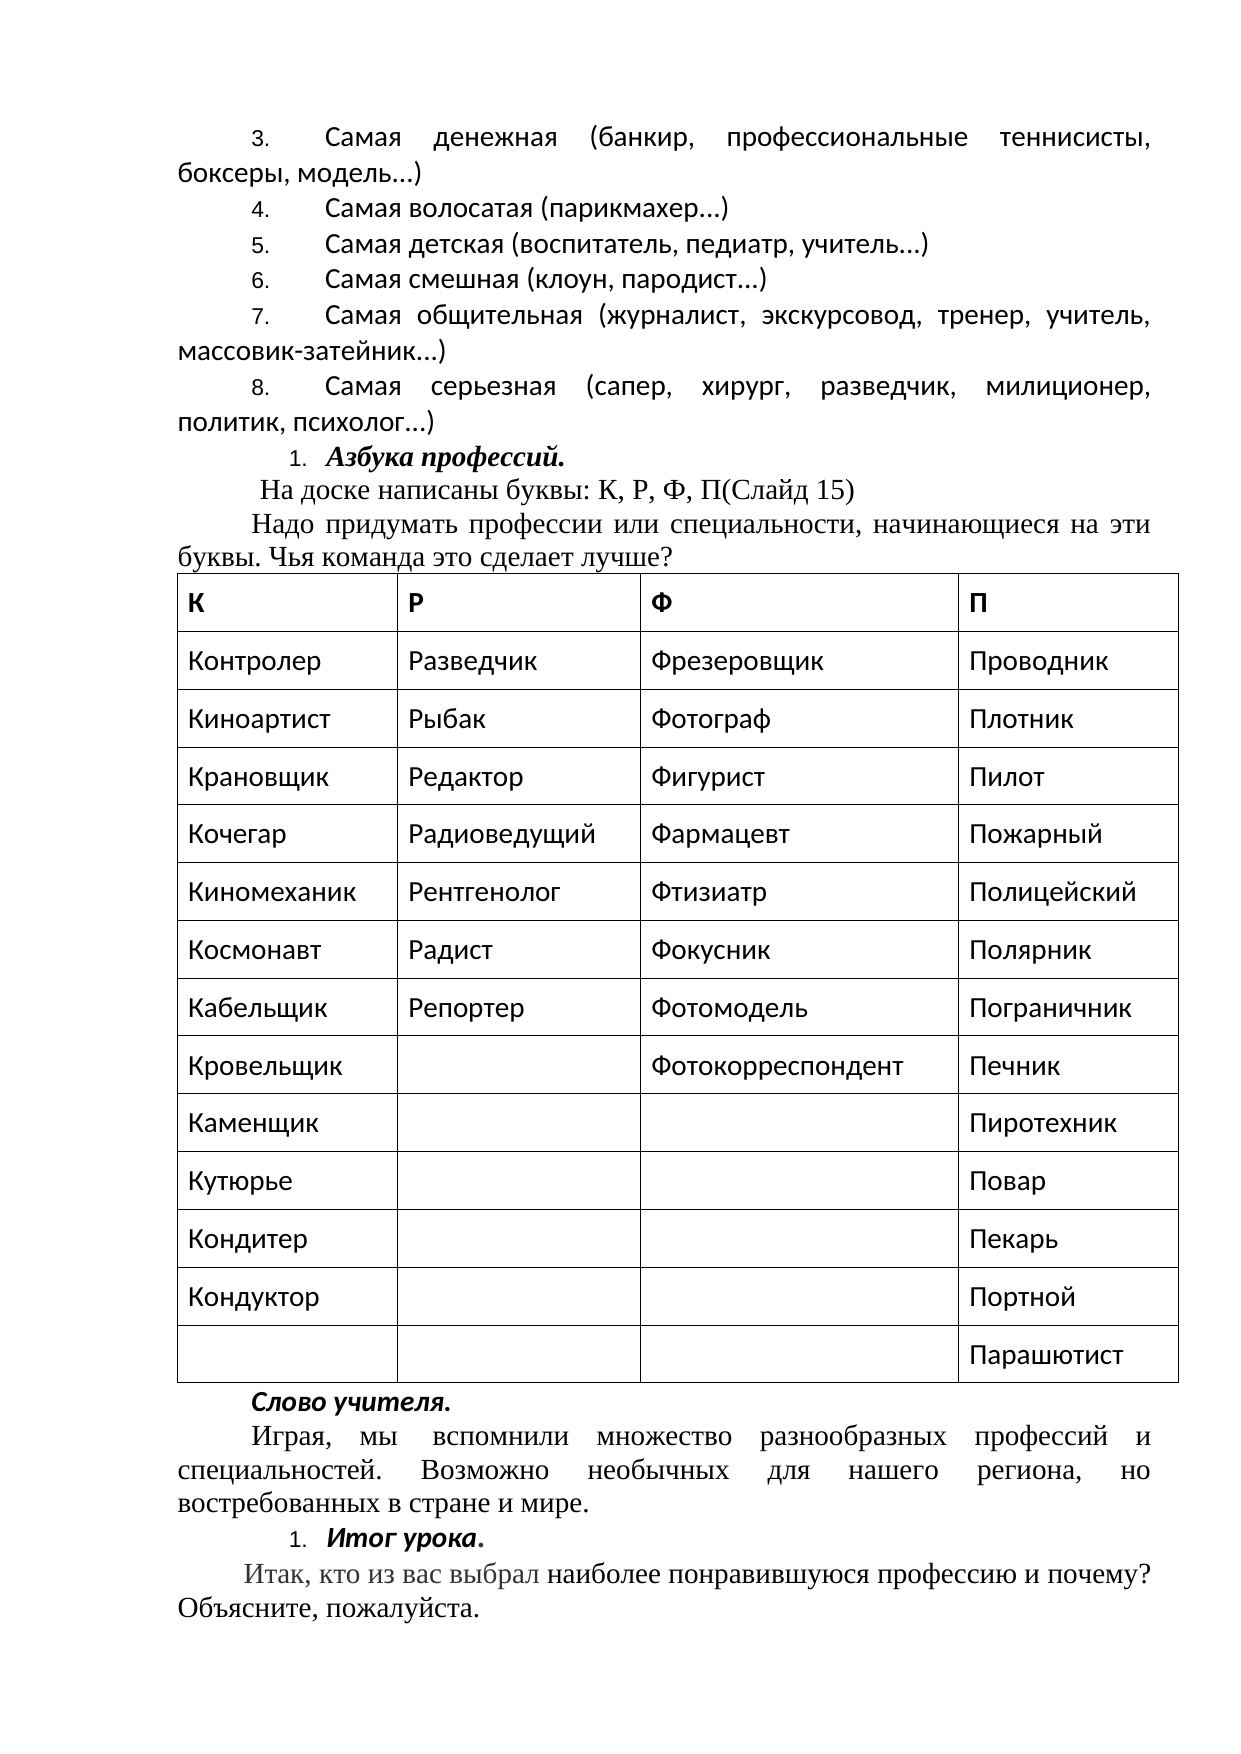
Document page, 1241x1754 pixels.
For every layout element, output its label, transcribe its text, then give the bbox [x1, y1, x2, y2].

table_cell Портной [959, 1268, 1178, 1324]
table_cell Пилот [959, 748, 1178, 804]
table_cell Проводник [959, 632, 1178, 688]
table_cell [398, 1036, 640, 1093]
table_cell Фотограф [641, 690, 958, 746]
table_cell [641, 1268, 958, 1324]
table_cell Каменщик [178, 1094, 397, 1151]
table_cell Пограничник [959, 979, 1178, 1035]
table_cell Фотомодель [641, 979, 958, 1035]
table_cell Рентгенолог [398, 863, 640, 920]
text Слово учителя. [177, 1383, 1152, 1418]
table_cell Фармацевт [641, 805, 958, 862]
table_cell Фокусник [641, 921, 958, 978]
table_cell [398, 1094, 640, 1151]
table_cell Крановщик [178, 748, 397, 804]
table_cell Повар [959, 1152, 1178, 1209]
table_cell Кровельщик [178, 1036, 397, 1093]
text На доске написаны буквы: К, Р, Ф, П(Слайд 15) [252, 472, 1152, 506]
table_cell [641, 1094, 958, 1151]
table_cell Плотник [959, 690, 1178, 746]
list Самая детская (воспитатель, педиатр, учитель...) [177, 225, 1152, 261]
table_cell Пожарный [959, 805, 1178, 862]
table_header К [178, 574, 397, 631]
list Итог урока. [288, 1519, 1152, 1555]
table_cell [398, 1210, 640, 1267]
table_cell Полярник [959, 921, 1178, 978]
list Самая серьезная (сапер, хирург, разведчик, милиционер, политик, психолог...) [177, 367, 1152, 439]
list Азбука профессий. [288, 439, 1152, 472]
table_cell Редактор [398, 748, 640, 804]
table_cell Разведчик [398, 632, 640, 688]
table_cell Киномеханик [178, 863, 397, 920]
table_cell Фигурист [641, 748, 958, 804]
list Самая волосатая (парикмахер...) [177, 189, 1152, 225]
table_cell Полицейский [959, 863, 1178, 920]
list Самая денежная (банкир, профессиональные теннисисты, боксеры, модель...) [177, 118, 1152, 189]
list Самая смешная (клоун, пародист...) [177, 261, 1152, 296]
table_cell Фотокорреспондент [641, 1036, 958, 1093]
table_cell Радиоведущий [398, 805, 640, 862]
table_cell Радист [398, 921, 640, 978]
table_cell Репортер [398, 979, 640, 1035]
table_cell Пиротехник [959, 1094, 1178, 1151]
table_cell Фтизиатр [641, 863, 958, 920]
table_cell Кондитер [178, 1210, 397, 1267]
list Самая общительная (журналист, экскурсовод, тренер, учитель, массовик-затейник...) [177, 296, 1152, 367]
table_cell Кондуктор [178, 1268, 397, 1324]
table_cell Пекарь [959, 1210, 1178, 1267]
text Надо придумать профессии или специальности, начинающиеся на эти буквы. Чья команда это сделает лучше? [177, 506, 1152, 573]
table_cell Фрезеровщик [641, 632, 958, 688]
table_cell [641, 1326, 958, 1382]
table_cell [398, 1326, 640, 1382]
table_header Р [398, 574, 640, 631]
table_cell [641, 1210, 958, 1267]
table_cell Космонавт [178, 921, 397, 978]
table_cell [641, 1152, 958, 1209]
table_cell Контролер [178, 632, 397, 688]
table_cell Кабельщик [178, 979, 397, 1035]
text Итак, кто из вас выбрал наиболее понравившуюся профессию и почему? Объясните, пожалуйста. [177, 1555, 1152, 1624]
table_cell Кочегар [178, 805, 397, 862]
table_cell Киноартист [178, 690, 397, 746]
table_header Ф [641, 574, 958, 631]
table_cell [398, 1268, 640, 1324]
table_cell [398, 1152, 640, 1209]
table_cell Парашютист [959, 1326, 1178, 1382]
table_cell Печник [959, 1036, 1178, 1093]
text Играя, мы вспомнили множество разнообразных профессий и специальностей. Возможно необычных для нашего региона, но востребованных в стране и мире. [177, 1418, 1152, 1519]
table_cell [178, 1326, 397, 1382]
table_cell Кутюрье [178, 1152, 397, 1209]
table_header П [959, 574, 1178, 631]
table_cell Рыбак [398, 690, 640, 746]
